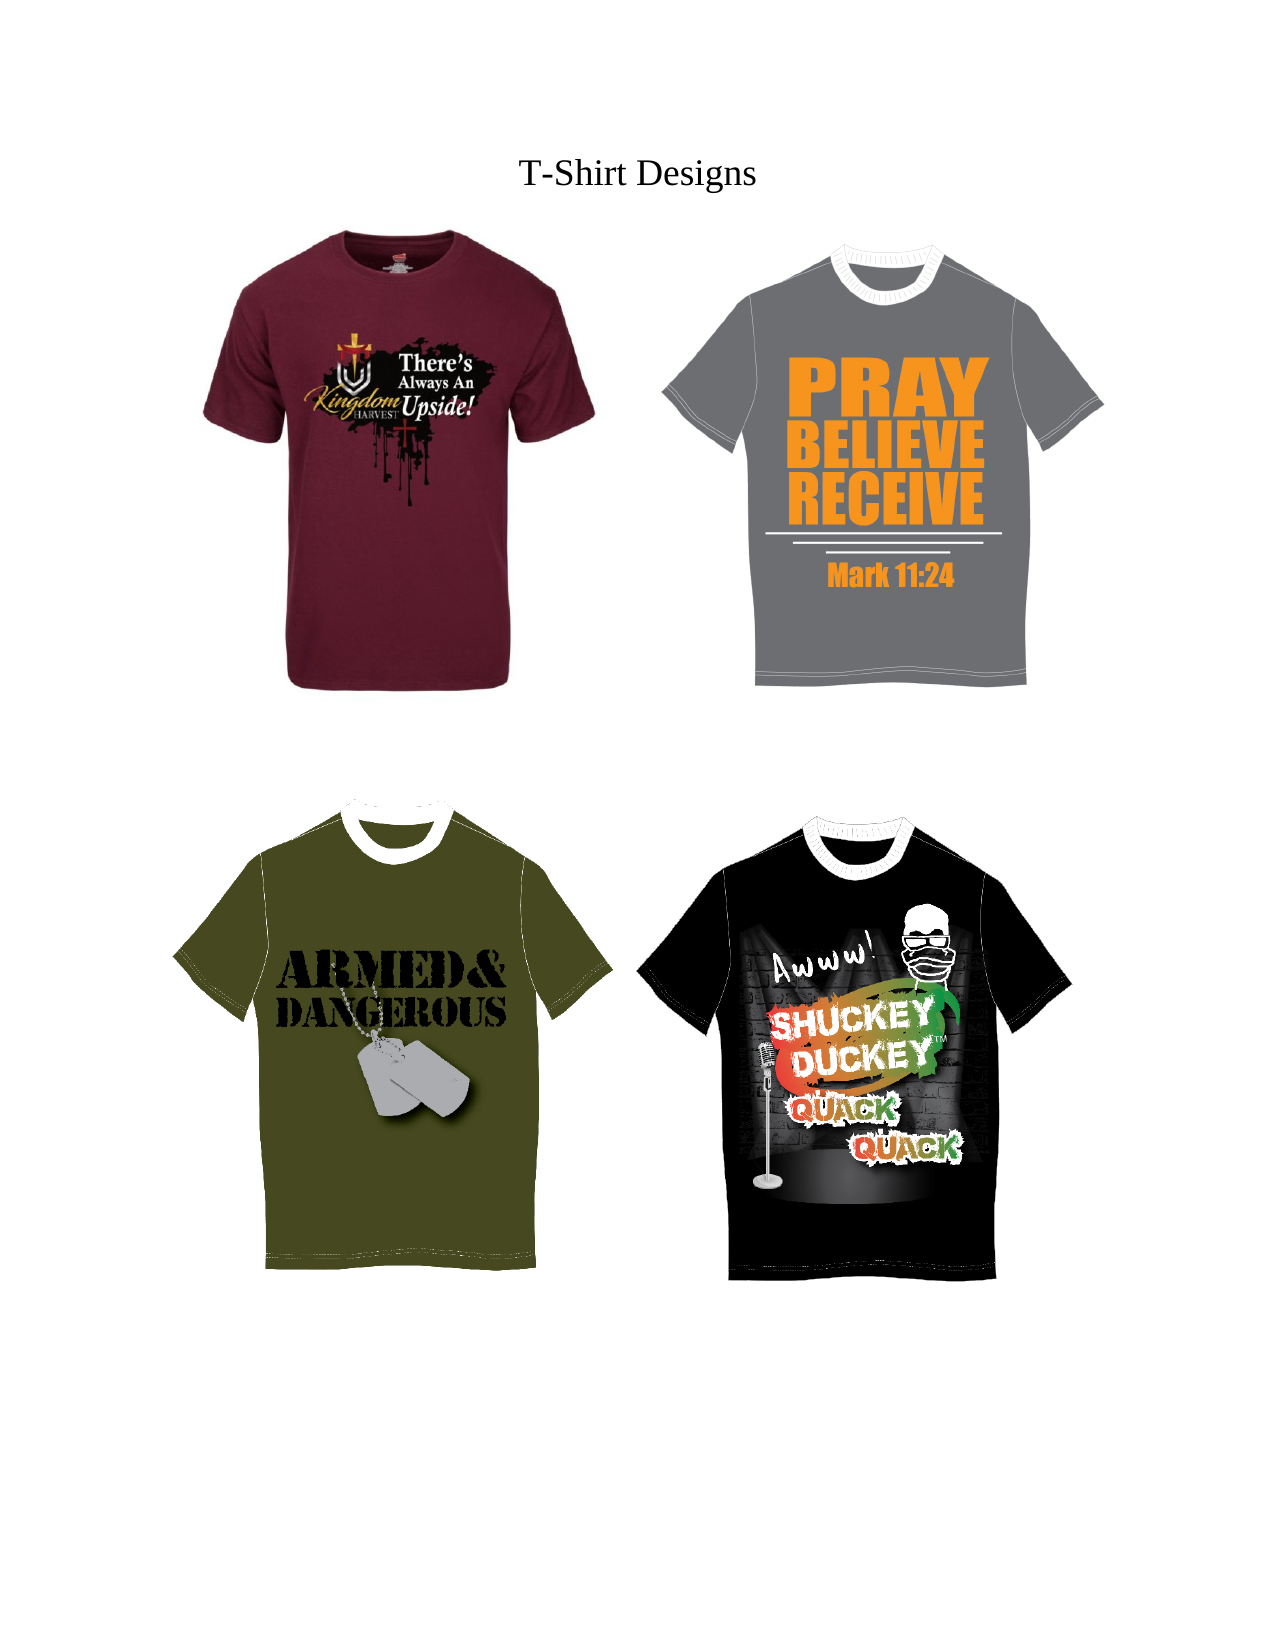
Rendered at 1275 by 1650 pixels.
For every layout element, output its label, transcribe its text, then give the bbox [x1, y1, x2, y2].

picture [150, 213, 1111, 708]
text T-Shirt Designs [150, 150, 1125, 193]
picture [150, 790, 1085, 1303]
